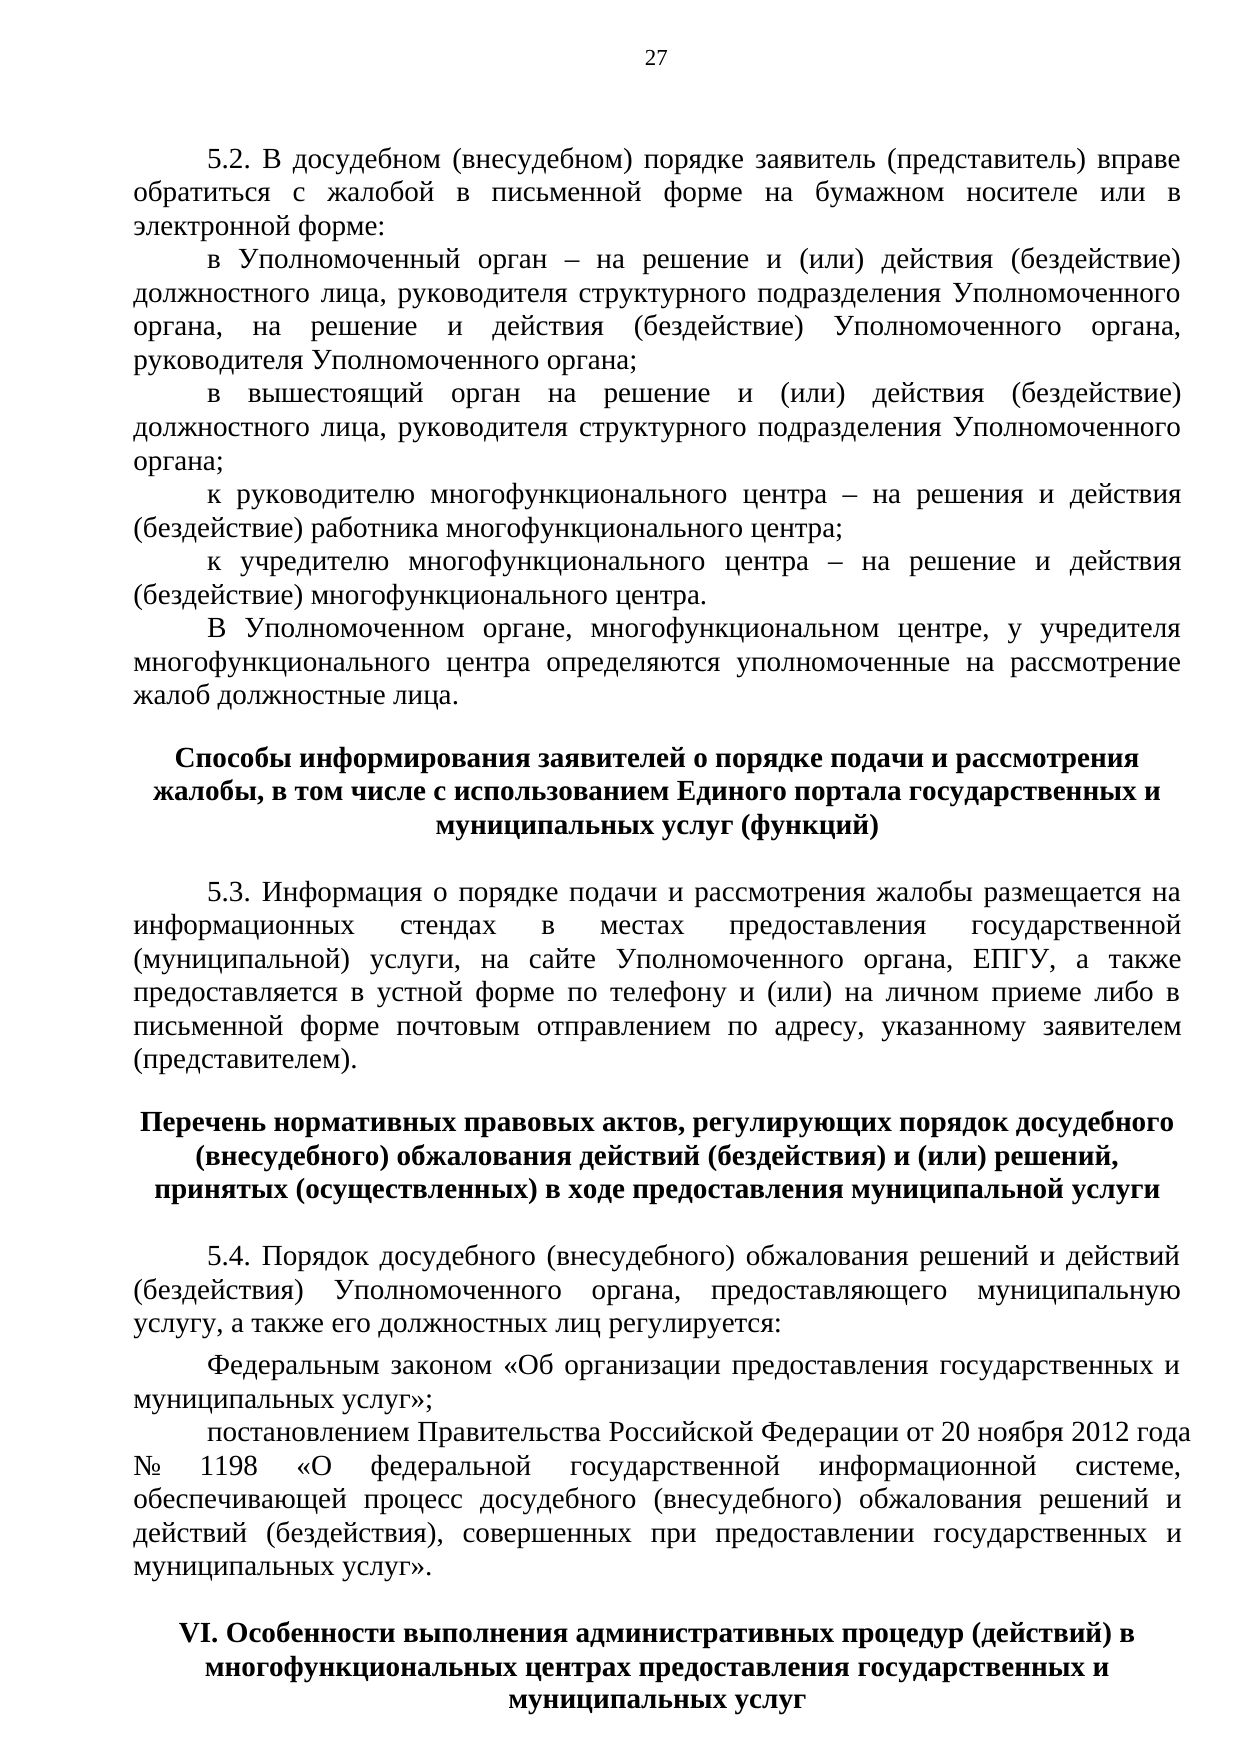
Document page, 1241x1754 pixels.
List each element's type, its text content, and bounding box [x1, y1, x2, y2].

text Федеральным законом «Об организации предоставления государственных и муниципальных услуг»; [133, 1347, 1181, 1414]
list Порядок досудебного (внесудебного) обжалования решений и действий (бездействия) Уполномоченного органа, предоставляющего муниципальную услугу, а также его должностных лиц регулируется: [133, 1238, 1181, 1339]
text № 1198 «О федеральной государственной информационной системе, обеспечивающей процесс досудебного (внесудебного) обжалования решений и действий (бездействия), совершенных при предоставлении государственных и муниципальных услуг». [133, 1448, 1181, 1582]
text в вышестоящий орган на решение и (или) действия (бездействие) должностного лица, руководителя структурного подразделения Уполномоченного органа; [133, 376, 1182, 476]
text в Уполномоченный орган – на решение и (или) действия (бездействие) должностного лица, руководителя структурного подразделения Уполномоченного органа, на решение и действия (бездействие) Уполномоченного органа, руководителя Уполномоченного органа; [133, 241, 1181, 376]
list В досудебном (внесудебном) порядке заявитель (представитель) вправе обратиться с жалобой в письменной форме на бумажном носителе или в электронной форме: [133, 141, 1181, 241]
text В Уполномоченном органе, многофункциональном центре, у учредителя многофункционального центра определяются уполномоченные на рассмотрение жалоб должностные лица. [133, 610, 1181, 711]
subtitle Перечень нормативных правовых актов, регулирующих порядок досудебного (внесудебного) обжалования действий (бездействия) и (или) решений, принятых (осуществленных) в ходе предоставления муниципальной услуги [135, 1104, 1179, 1205]
text к учредителю многофункционального центра – на решение и действия (бездействие) многофункционального центра. [133, 543, 1182, 610]
text к руководителю многофункционального центра – на решения и действия (бездействие) работника многофункционального центра; [133, 476, 1182, 543]
text постановлением Правительства Российской Федерации от 20 ноября 2012 года [207, 1414, 1198, 1448]
subtitle Особенности выполнения административных процедур (действий) в многофункциональных центрах предоставления государственных и [178, 1615, 1136, 1682]
subtitle Способы информирования заявителей о порядке подачи и рассмотрения жалобы, в том числе с использованием Единого портала государственных и муниципальных услуг (функций) [153, 740, 1161, 841]
list Информация о порядке подачи и рассмотрения жалобы размещается на информационных стендах в местах предоставления государственной (муниципальной) услуги, на сайте Уполномоченного органа, ЕПГУ, а также предоставляется в устной форме по телефону и (или) на личном приеме либо в письменной форме почтовым отправлением по адресу, указанному заявителем (представителем). [133, 874, 1181, 1075]
text муниципальных услуг [508, 1682, 1198, 1716]
